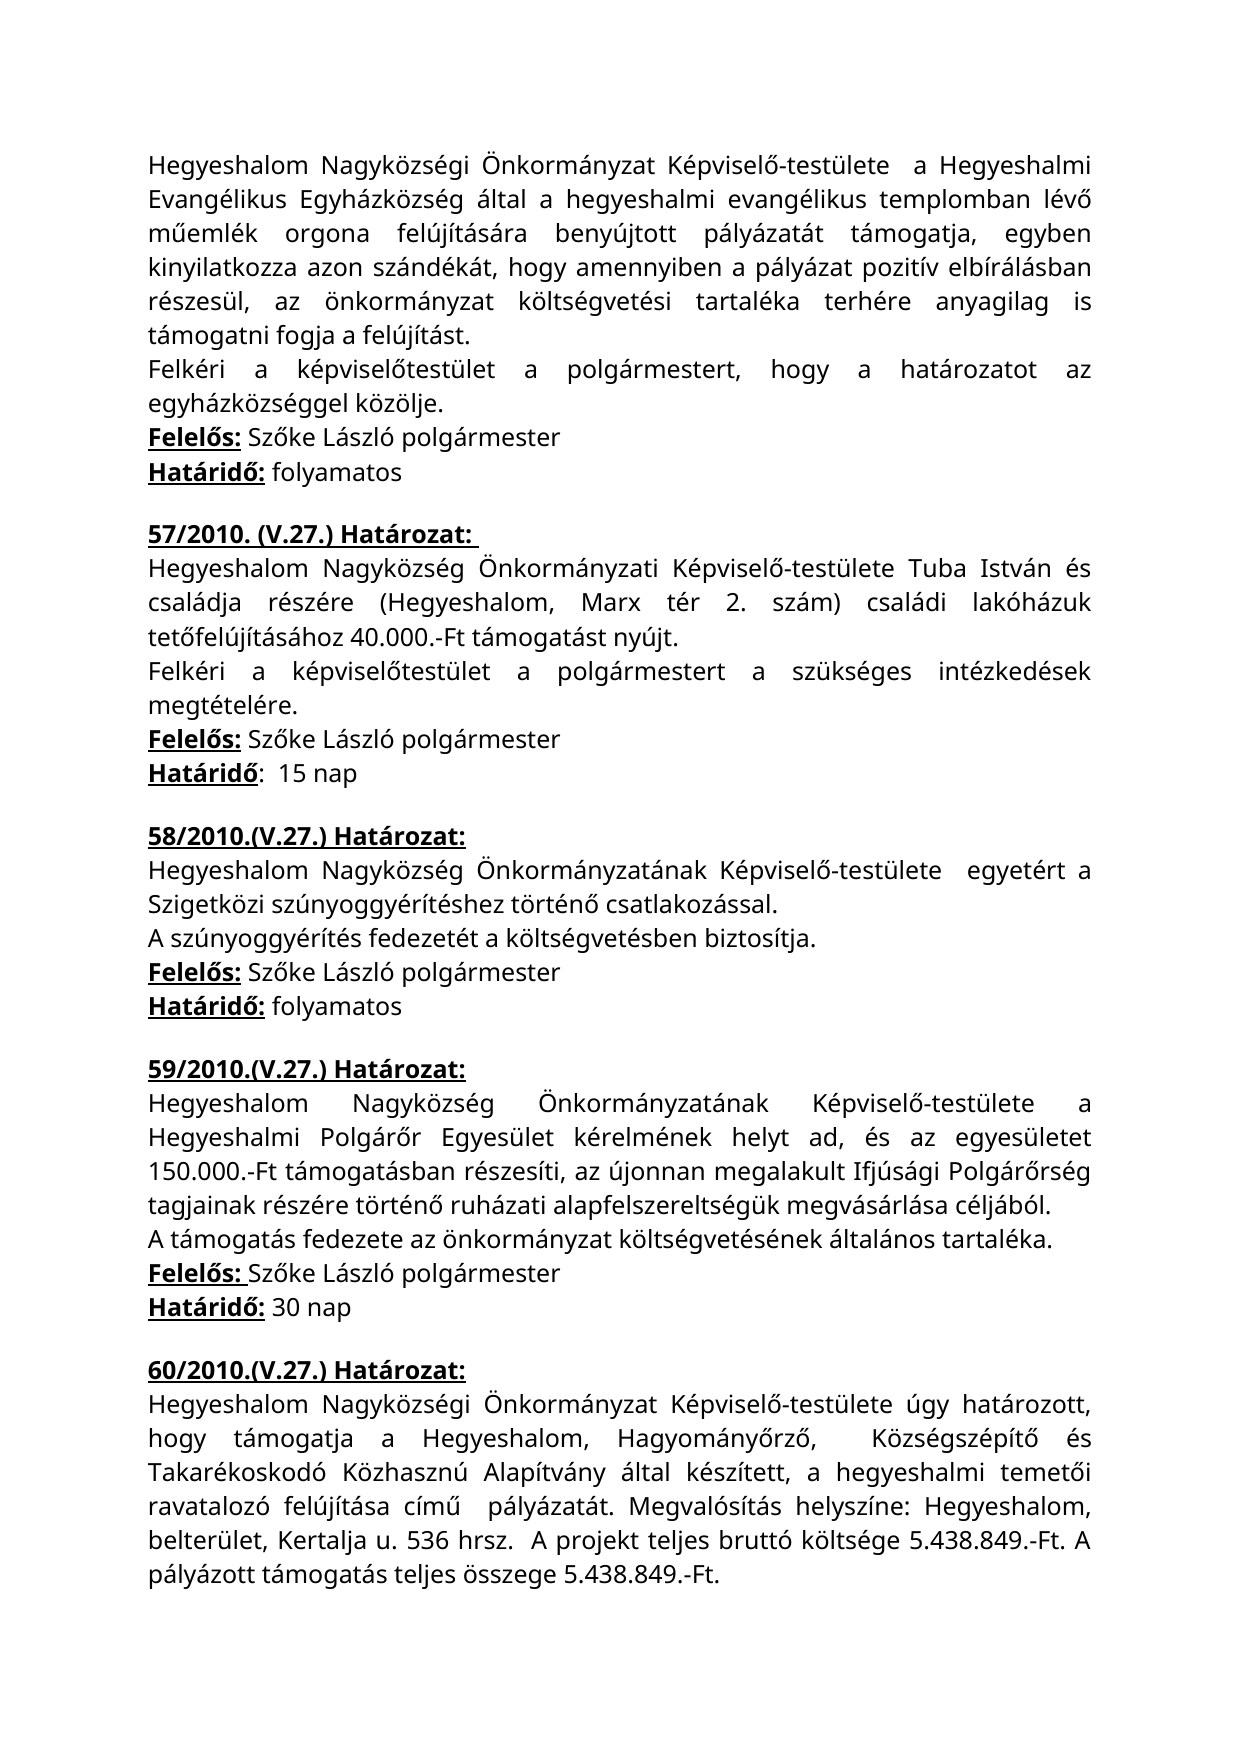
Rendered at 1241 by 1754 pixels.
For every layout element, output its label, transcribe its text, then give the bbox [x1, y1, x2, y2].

text Felkéri a képviselőtestület a polgármestert a szükséges intézkedések megtételére. [148, 653, 1093, 721]
text Hegyeshalom Nagyközségi Önkormányzat Képviselő-testülete úgy határozott, hogy támogatja a Hegyeshalom, Hagyományőrző, Községszépítő és Takarékoskodó Közhasznú Alapítvány által készített, a hegyeshalmi temetői ravatalozó felújítása című pályázatát. Megvalósítás helyszíne: Hegyeshalom, belterület, Kertalja u. 536 hrsz. A projekt teljes bruttó költsége 5.438.849.-Ft. A pályázott támogatás teljes összege 5.438.849.-Ft. [148, 1387, 1093, 1591]
text 59/2010.(V.27.) Határozat: [148, 1051, 1093, 1085]
text Felelős: Szőke László polgármester [148, 721, 1093, 755]
text 57/2010. (V.27.) Határozat: [148, 517, 1093, 551]
text 60/2010.(V.27.) Határozat: [148, 1353, 1093, 1387]
text Felelős: Szőke László polgármester [148, 420, 1093, 454]
text Hegyeshalom Nagyközség Önkormányzatának Képviselő-testülete egyetért a Szigetközi szúnyoggyérítéshez történő csatlakozással. [148, 852, 1093, 920]
text Felkéri a képviselőtestület a polgármestert, hogy a határozatot az egyházközséggel közölje. [148, 352, 1093, 420]
text Határidő: 30 nap [148, 1290, 1093, 1324]
text A szúnyoggyérítés fedezetét a költségvetésben biztosítja. [148, 920, 1093, 954]
text Hegyeshalom Nagyközség Önkormányzatának Képviselő-testülete a Hegyeshalmi Polgárőr Egyesület kérelmének helyt ad, és az egyesületet 150.000.-Ft támogatásban részesíti, az újonnan megalakult Ifjúsági Polgárőrség tagjainak részére történő ruházati alapfelszereltségük megvásárlása céljából. [148, 1085, 1093, 1222]
text 58/2010.(V.27.) Határozat: [148, 818, 1093, 852]
text A támogatás fedezete az önkormányzat költségvetésének általános tartaléka. [148, 1222, 1093, 1256]
text Felelős: Szőke László polgármester [148, 954, 1093, 988]
text Hegyeshalom Nagyközségi Önkormányzat Képviselő-testülete a Hegyeshalmi Evangélikus Egyházközség által a hegyeshalmi evangélikus templomban lévő műemlék orgona felújítására benyújtott pályázatát támogatja, egyben kinyilatkozza azon szándékát, hogy amennyiben a pályázat pozitív elbírálásban részesül, az önkormányzat költségvetési tartaléka terhére anyagilag is támogatni fogja a felújítást. [148, 148, 1093, 352]
text Hegyeshalom Nagyközség Önkormányzati Képviselő-testülete Tuba István és családja részére (Hegyeshalom, Marx tér 2. szám) családi lakóházuk tetőfelújításához 40.000.-Ft támogatást nyújt. [148, 551, 1093, 653]
text Felelős: Szőke László polgármester [148, 1256, 1093, 1290]
text Határidő: folyamatos [148, 454, 1093, 488]
text Határidő: 15 nap [148, 755, 1093, 789]
text Határidő: folyamatos [148, 988, 1093, 1023]
